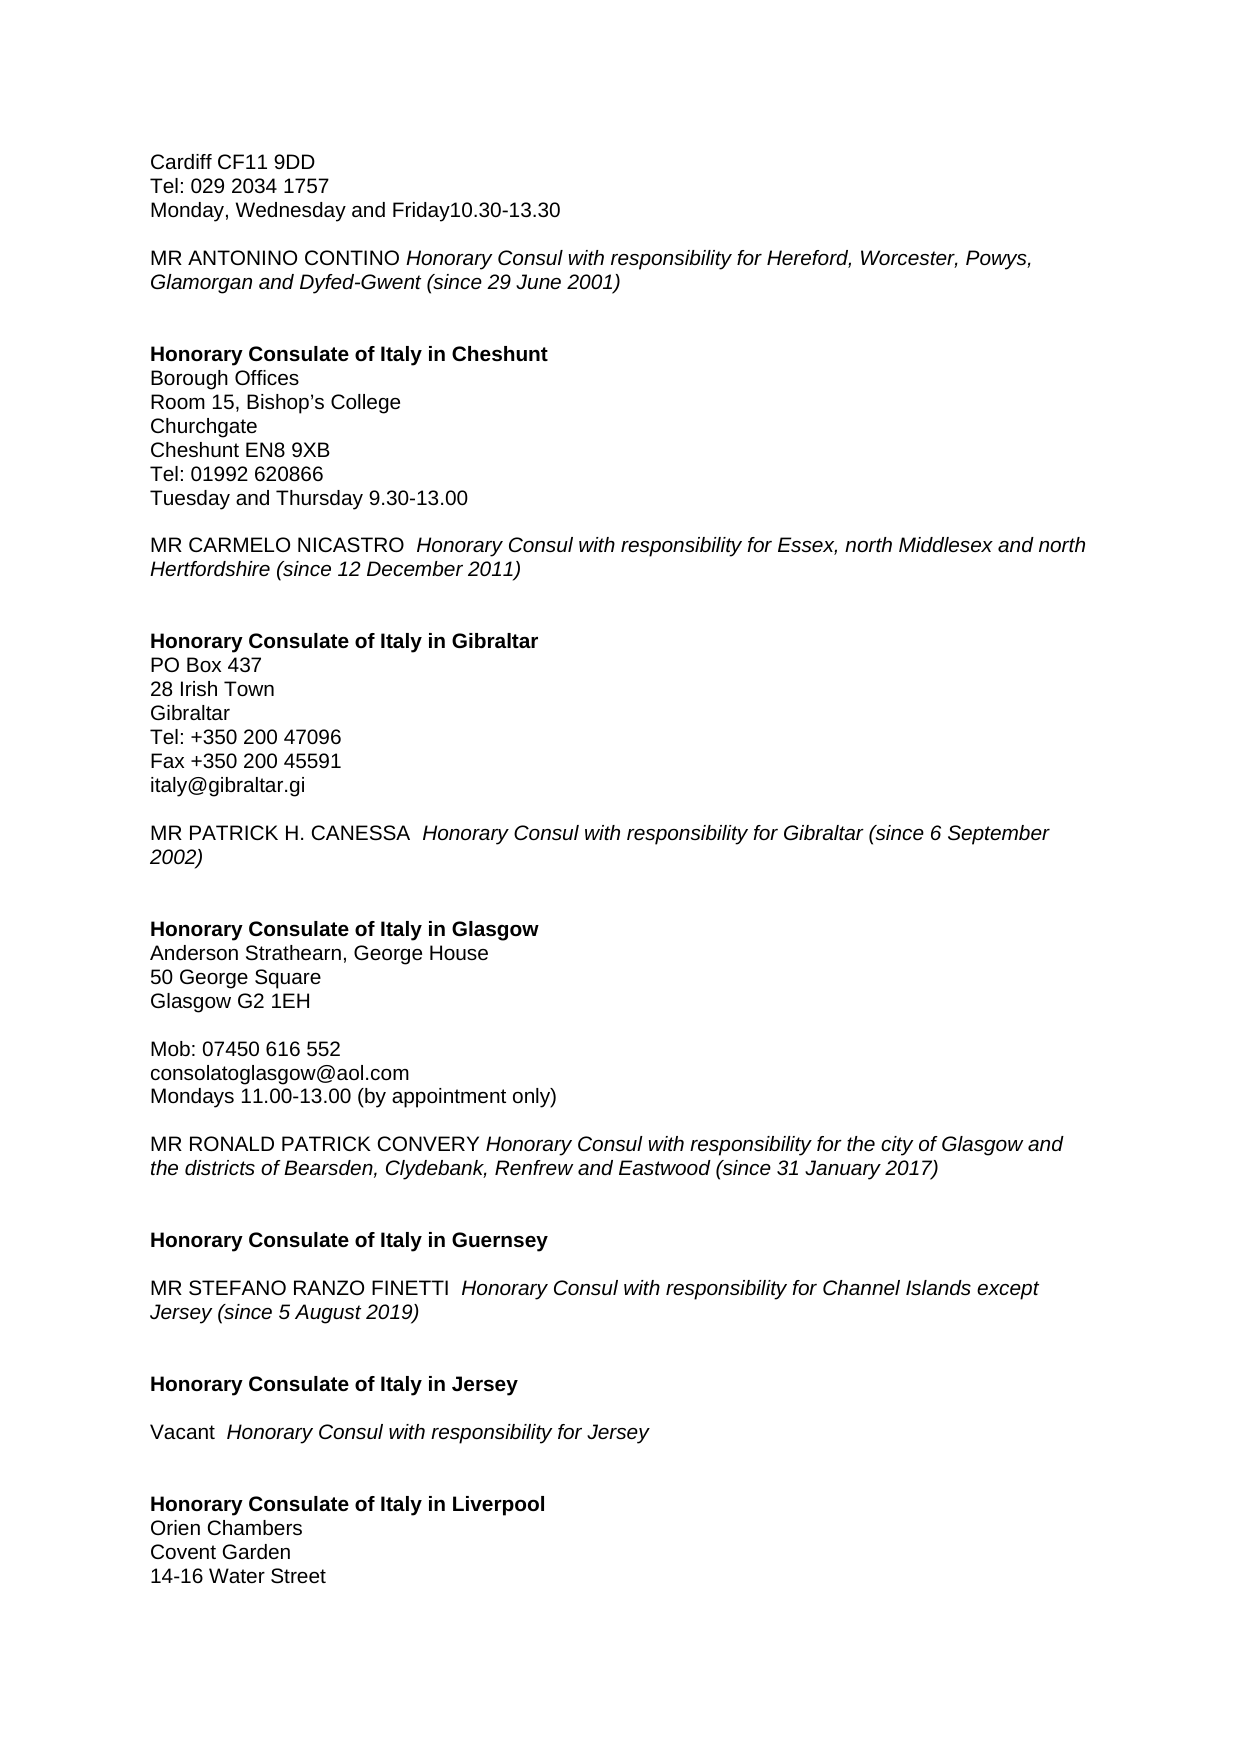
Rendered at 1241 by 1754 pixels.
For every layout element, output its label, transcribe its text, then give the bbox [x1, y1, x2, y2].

text Glasgow G2 1EH [150, 988, 1090, 1012]
text Honorary Consulate of Italy in Cheshunt [150, 342, 1090, 366]
text Vacant Honorary Consul with responsibility for Jersey [150, 1420, 1090, 1444]
text Churchgate [150, 413, 1090, 437]
text Covent Garden [150, 1539, 1090, 1563]
text Honorary Consulate of Italy in Gibraltar [150, 629, 1090, 653]
text Honorary Consulate of Italy in Glasgow [150, 917, 1090, 941]
text consolatoglasgow@aol.com [150, 1060, 1090, 1084]
text Tel: 029 2034 1757 [150, 174, 1090, 198]
text MR CARMELO NICASTRO Honorary Consul with responsibility for Essex, north Middlesex and north Hertfordshire (since 12 December 2011) [150, 533, 1090, 581]
text Monday, Wednesday and Friday10.30-13.30 [150, 198, 1090, 222]
text Orien Chambers [150, 1516, 1090, 1539]
text Mob: 07450 616 552 [150, 1036, 1090, 1060]
text italy@gibraltar.gi [150, 773, 1090, 797]
text Honorary Consulate of Italy in Liverpool [150, 1492, 1090, 1516]
text 50 George Square [150, 964, 1090, 988]
text Honorary Consulate of Italy in Jersey [150, 1372, 1090, 1396]
text Cheshunt EN8 9XB [150, 437, 1090, 461]
text 14-16 Water Street [150, 1563, 1090, 1587]
text Anderson Strathearn, George House [150, 941, 1090, 964]
text MR STEFANO RANZO FINETTI Honorary Consul with responsibility for Channel Islands except Jersey (since 5 August 2019) [150, 1276, 1090, 1324]
text Tuesday and Thursday 9.30-13.00 [150, 485, 1090, 509]
text Borough Offices [150, 366, 1090, 389]
text 28 Irish Town [150, 677, 1090, 701]
text Mondays 11.00-13.00 (by appointment only) [150, 1084, 1090, 1108]
text Tel: +350 200 47096 [150, 725, 1090, 749]
text MR ANTONINO CONTINO Honorary Consul with responsibility for Hereford, Worcester, Powys, Glamorgan and Dyfed-Gwent (since 29 June 2001) [150, 246, 1090, 294]
text Cardiff CF11 9DD [150, 150, 1090, 174]
text MR RONALD PATRICK CONVERY Honorary Consul with responsibility for the city of Glasgow and the districts of Bearsden, Clydebank, Renfrew and Eastwood (since 31 January 2017) [150, 1132, 1090, 1180]
text Fax +350 200 45591 [150, 749, 1090, 773]
text Honorary Consulate of Italy in Guernsey [150, 1228, 1090, 1252]
text PO Box 437 [150, 653, 1090, 677]
text Gibraltar [150, 701, 1090, 725]
text Tel: 01992 620866 [150, 461, 1090, 485]
text Room 15, Bishop’s College [150, 389, 1090, 413]
text MR PATRICK H. CANESSA Honorary Consul with responsibility for Gibraltar (since 6 September 2002) [150, 821, 1090, 869]
